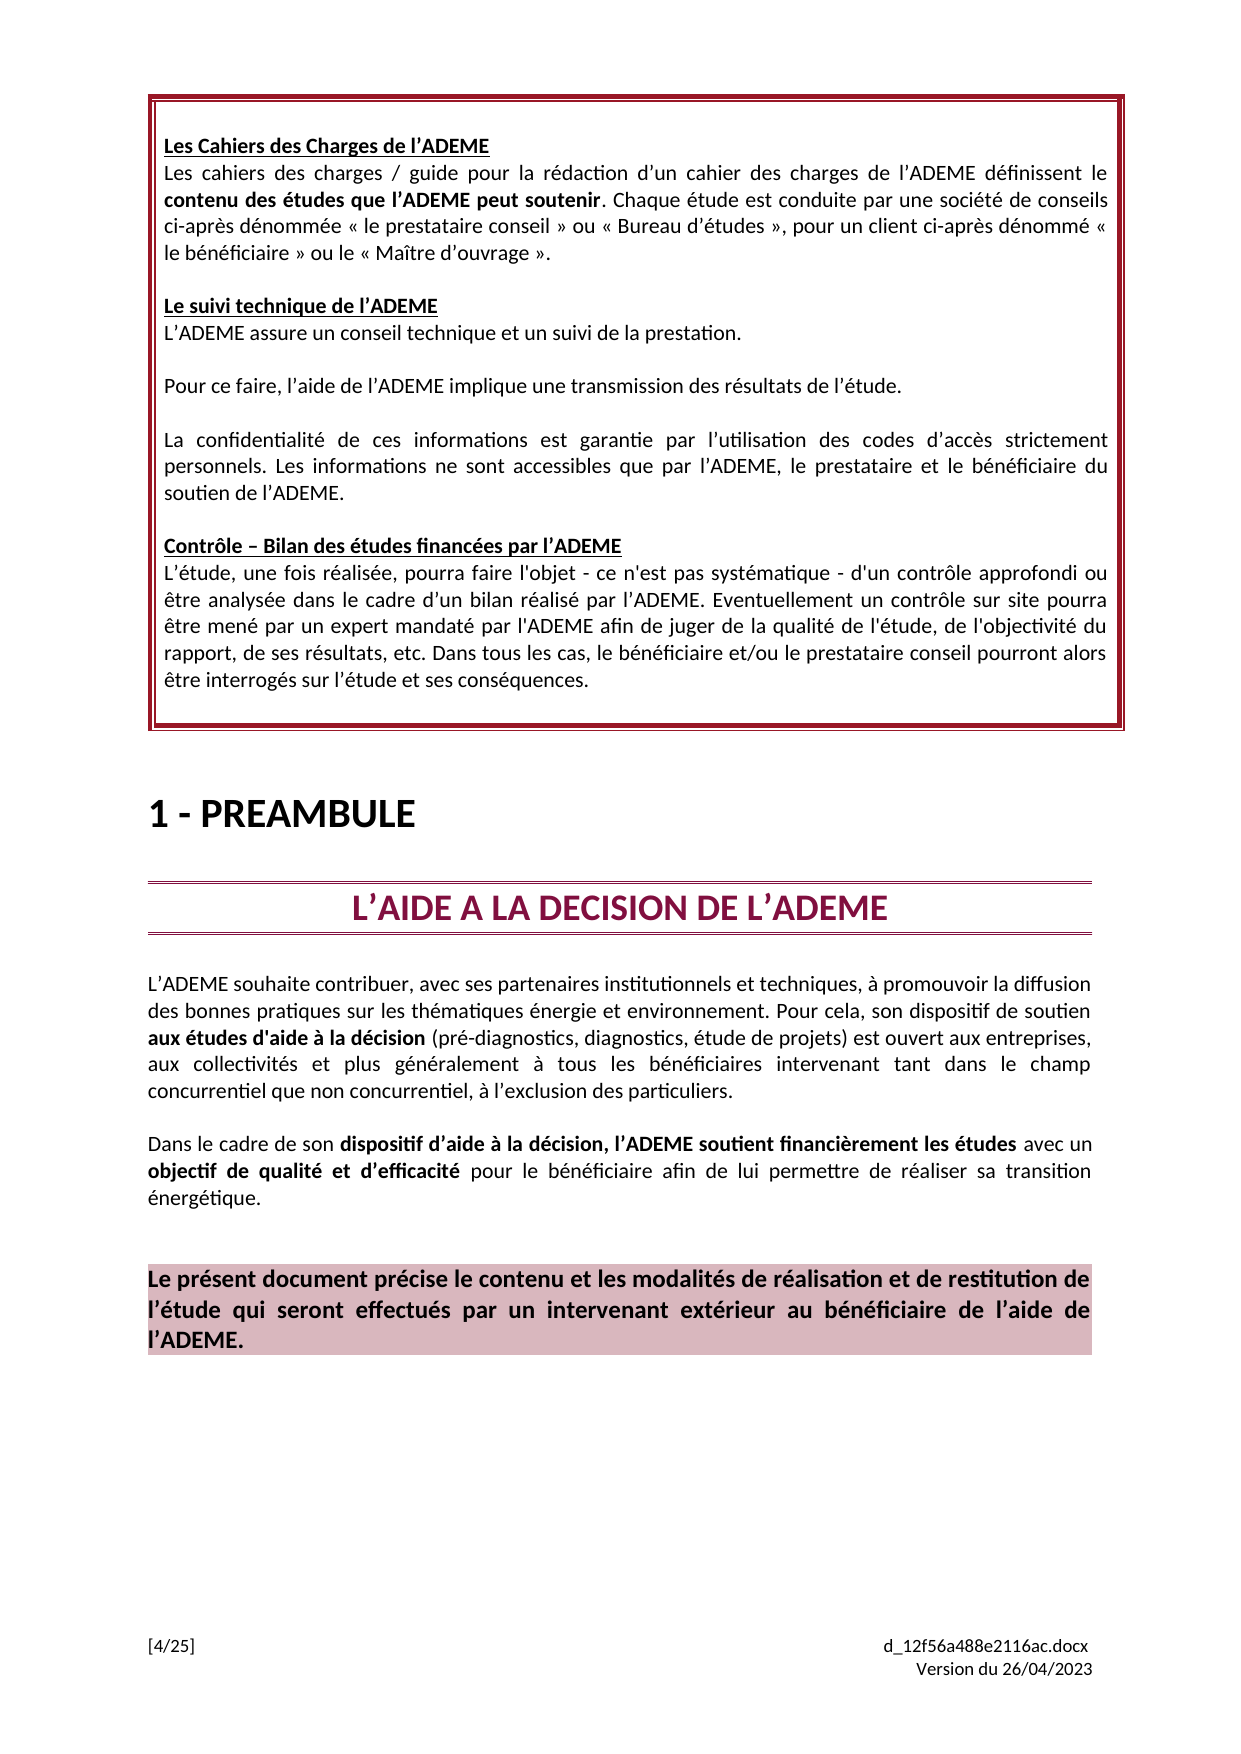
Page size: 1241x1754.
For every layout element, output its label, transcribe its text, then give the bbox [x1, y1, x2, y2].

text L’ADEME souhaite contribuer, avec ses partenaires institutionnels et techniques, à promouvoir la diffusion des bonnes pratiques sur les thématiques énergie et environnement. Pour cela, son dispositif de soutien aux études d'aide à la décision (pré-diagnostics, diagnostics, étude de projets) est ouvert aux entreprises, aux collectivités et plus généralement à tous les bénéficiaires intervenant tant dans le champ concurrentiel que non concurrentiel, à l’exclusion des particuliers. [148, 970, 1092, 1104]
text L’étude, une fois réalisée, pourra faire l'objet - ce n'est pas systématique - d'un contrôle approfondi ou être analysée dans le cadre d’un bilan réalisé par l’ADEME. Eventuellement un contrôle sur site pourra être mené par un expert mandaté par l'ADEME afin de juger de la qualité de l'étude, de l'objectivité du rapport, de ses résultats, etc. Dans tous les cas, le bénéficiaire et/ou le prestataire conseil pourront alors être interrogés sur l’étude et ses conséquences. [164, 559, 1109, 693]
text Les cahiers des charges / guide pour la rédaction d’un cahier des charges de l’ADEME définissent le contenu des études que l’ADEME peut soutenir. Chaque étude est conduite par une société de conseils ci-après dénommée « le prestataire conseil » ou « Bureau d’études », pour un client ci-après dénommé « le bénéficiaire » ou le « Maître d’ouvrage ». [164, 159, 1109, 266]
text Contrôle – Bilan des études financées par l’ADEME [164, 533, 1109, 559]
text La confidentialité de ces informations est garantie par l’utilisation des codes d’accès strictement personnels. Les informations ne sont accessibles que par l’ADEME, le prestataire et le bénéficiaire du soutien de l’ADEME. [164, 426, 1109, 506]
text L’AIDE A LA DECISION DE L’ADEME [148, 884, 1092, 932]
text Le suivi technique de l’ADEME [164, 293, 1109, 319]
text Le présent document précise le contenu et les modalités de réalisation et de restitution de l’étude qui seront effectués par un intervenant extérieur au bénéficiaire de l’aide de l’ADEME. [148, 1264, 1092, 1355]
text L’ADEME assure un conseil technique et un suivi de la prestation. [164, 319, 1109, 346]
text Les Cahiers des Charges de l’ADEME [164, 133, 1109, 159]
text Dans le cadre de son dispositif d’aide à la décision, l’ADEME soutient financièrement les études avec un objectif de qualité et d’efficacité pour le bénéficiaire afin de lui permettre de réaliser sa transition énergétique. [148, 1130, 1092, 1210]
subtitle PREAMBULE [148, 787, 1092, 838]
text Pour ce faire, l’aide de l’ADEME implique une transmission des résultats de l’étude. [164, 373, 1109, 399]
